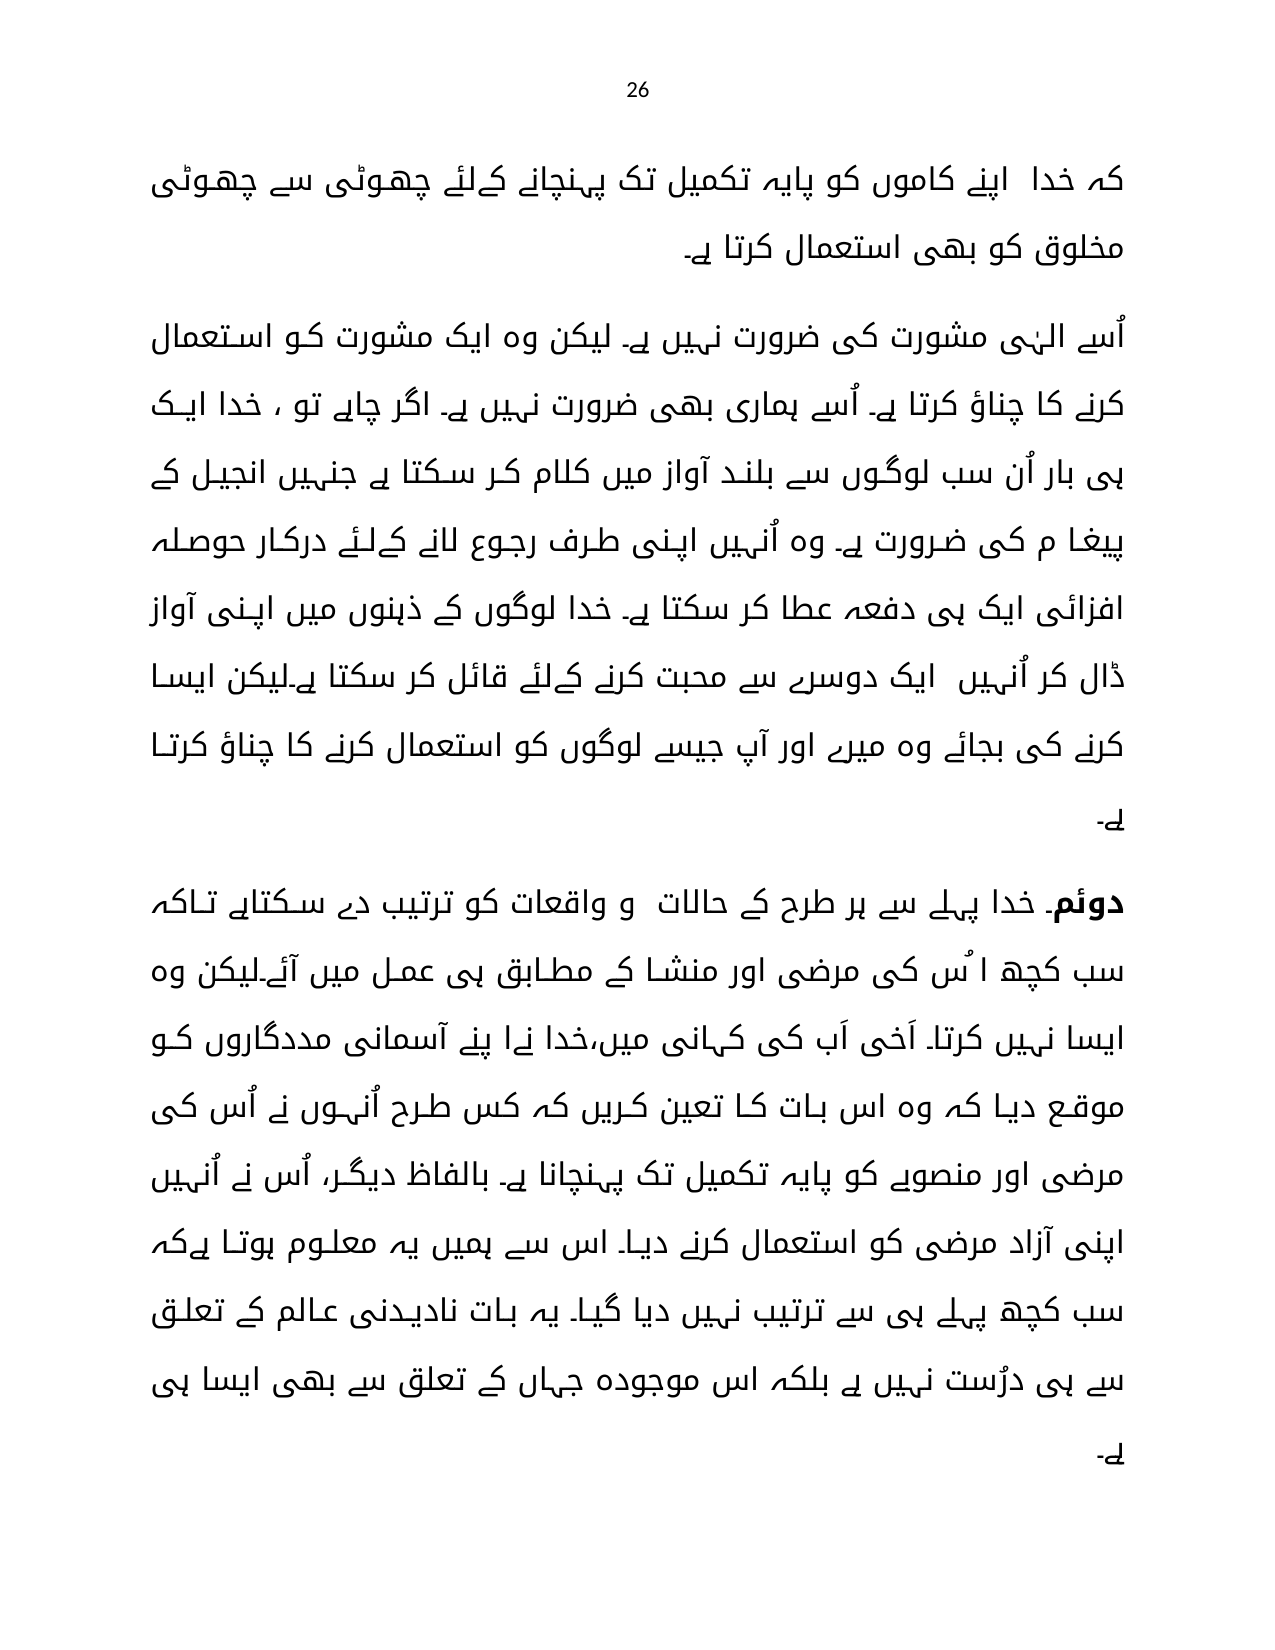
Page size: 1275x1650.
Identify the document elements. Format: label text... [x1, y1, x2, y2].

text دوئم۔ خدا پہلے سے ہر طرح کے حالات و واقعات کو ترتیب دے سکتاہے تاکہ سب کچھ ا ُس کی مرضی اور منشا کے مطابق ہی عمل میں آئے۔لیکن وہ ایسا نہیں کرتا۔ اَخی اَب کی کہانی میں،خدا نےا پنے آسمانی مددگاروں کو موقع دیا کہ وہ اس بات کا تعین کریں کہ کس طرح اُنہوں نے اُس کی مرضی اور منصوبے کو پایہ تکمیل تک پہنچانا ہے۔ بالفاظ دیگر، اُس نے اُنہیں اپنی آزاد مرضی کو استعمال کرنے دیا۔ اس سے ہمیں یہ معلوم ہوتا ہےکہ سب کچھ پہلے ہی سے ترتیب نہیں دیا گیا۔ یہ بات نادیدنی عالم کے تعلق سے ہی درُست نہیں ہے بلکہ اس موجودہ جہاں کے تعلق سے بھی ایسا ہی ہے۔ [150, 873, 1125, 1477]
text اُسے الہٰی مشورت کی ضرورت نہیں ہے۔ لیکن وہ ایک مشورت کو استعمال کرنے کا چناؤ کرتا ہے۔ اُسے ہماری بھی ضرورت نہیں ہے۔ اگر چاہے تو ، خدا ایک ہی بار اُن سب لوگوں سے بلند آواز میں کلام کر سکتا ہے جنہیں انجیل کے پیغا م کی ضرورت ہے۔ وہ اُنہیں اپنی طرف رجوع لانے کےلئے درکار حوصلہ افزائی ایک ہی دفعہ عطا کر سکتا ہے۔ خدا لوگوں کے ذہنوں میں اپنی آواز ڈال کر اُنہیں ایک دوسرے سے محبت کرنے کےلئے قائل کر سکتا ہے۔لیکن ایسا کرنے کی بجائے وہ میرے اور آپ جیسے لوگوں کو استعمال کرنے کا چناؤ کرتا ہے۔ [150, 307, 1125, 843]
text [150, 150, 1125, 277]
